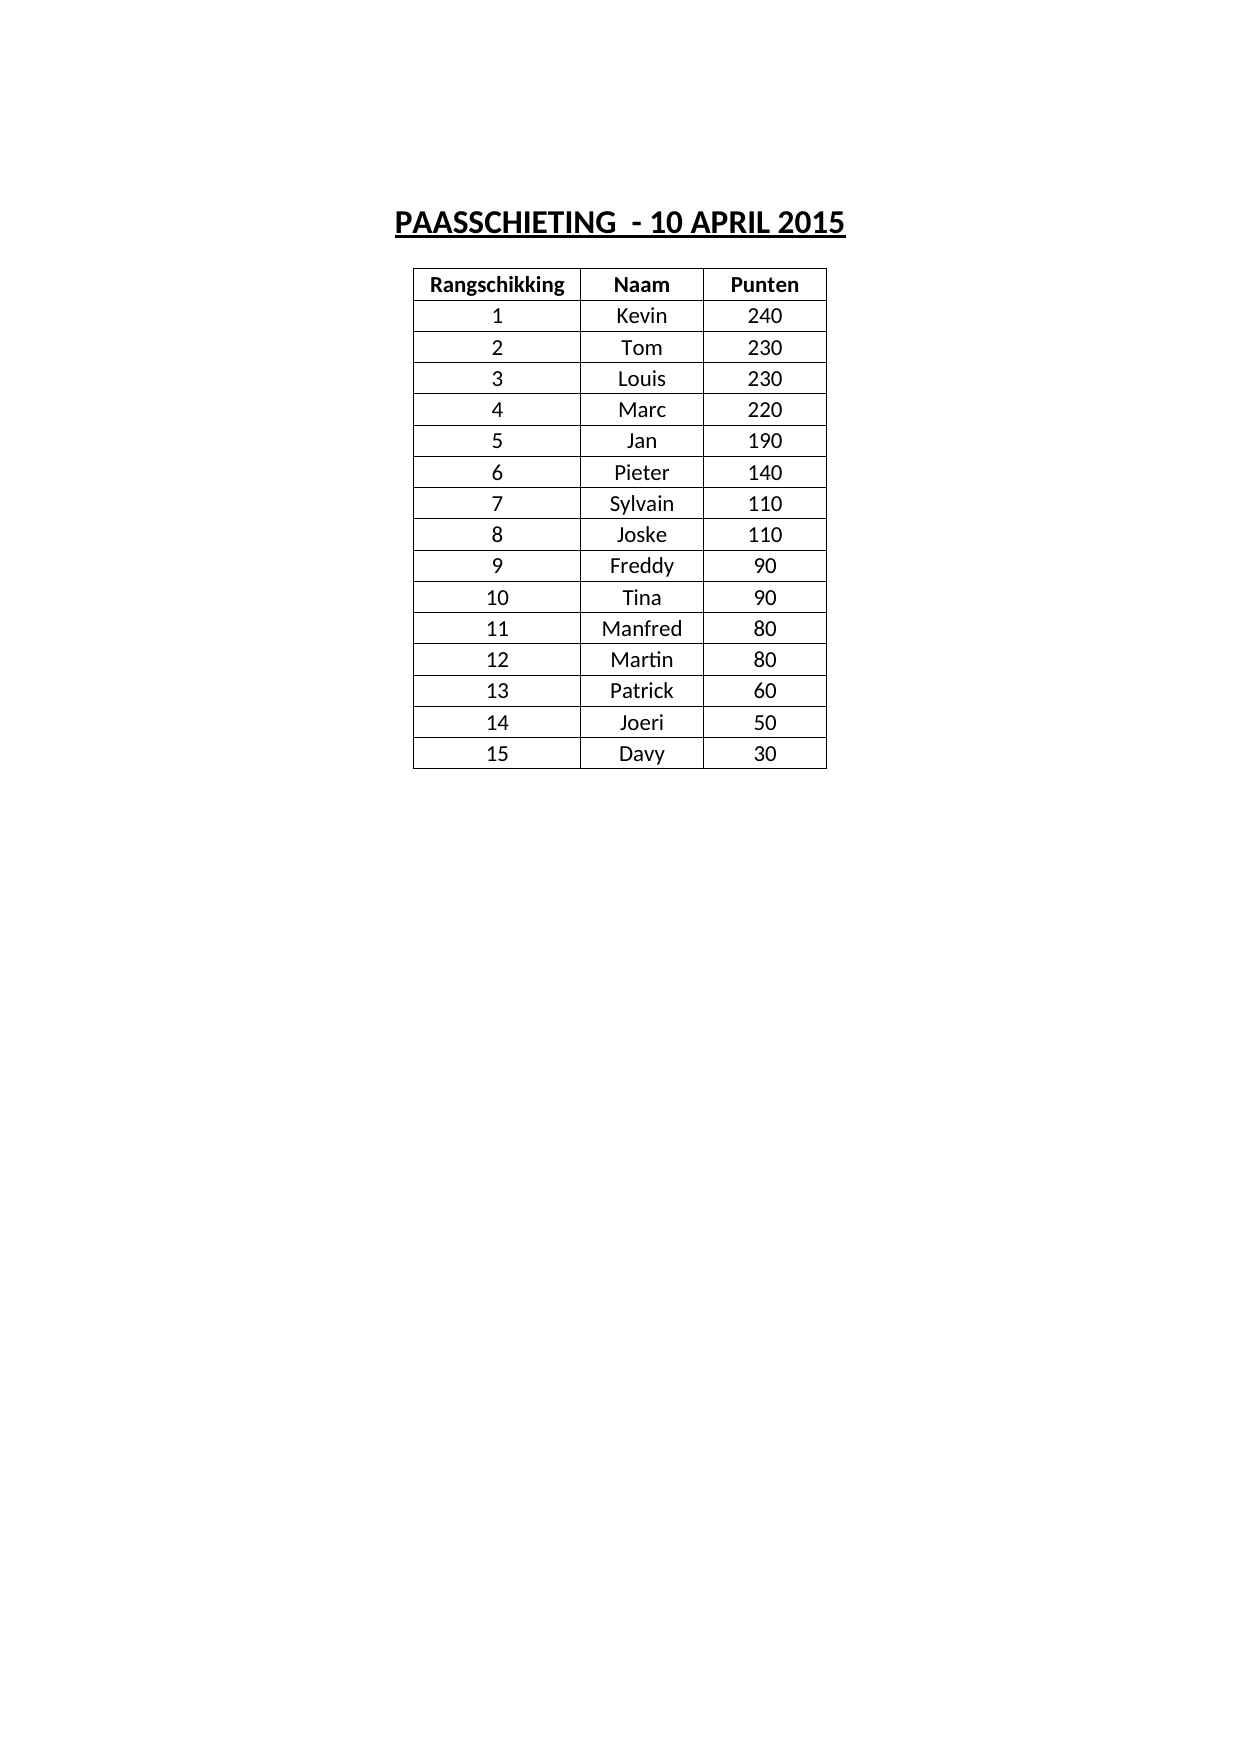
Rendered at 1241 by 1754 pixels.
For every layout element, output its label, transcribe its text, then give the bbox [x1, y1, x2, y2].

table_cell 80 [704, 644, 826, 674]
table_cell 2 [414, 332, 580, 362]
table_cell Jan [581, 426, 703, 456]
table_cell 3 [414, 363, 580, 393]
table_cell 90 [704, 582, 826, 612]
table_cell 6 [414, 457, 580, 487]
table_cell Kevin [581, 301, 703, 331]
table_cell 4 [414, 394, 580, 424]
table_cell Tom [581, 332, 703, 362]
table_cell 110 [704, 488, 826, 518]
table_cell Sylvain [581, 488, 703, 518]
table_cell 14 [414, 707, 580, 737]
table_cell 240 [704, 301, 826, 331]
table_cell Martin [581, 644, 703, 674]
table_header Rangschikking [414, 269, 580, 299]
table_cell 13 [414, 676, 580, 706]
table_cell 230 [704, 363, 826, 393]
table_cell 1 [414, 301, 580, 331]
table_cell 90 [704, 551, 826, 581]
table_cell 140 [704, 457, 826, 487]
table_cell Manfred [581, 613, 703, 643]
table_cell 50 [704, 707, 826, 737]
table_cell 8 [414, 519, 580, 549]
table_cell Davy [581, 738, 703, 768]
table_cell 10 [414, 582, 580, 612]
table_cell Patrick [581, 676, 703, 706]
table_cell Joeri [581, 707, 703, 737]
table_cell 190 [704, 426, 826, 456]
table_cell Freddy [581, 551, 703, 581]
table_cell 12 [414, 644, 580, 674]
table_cell 110 [704, 519, 826, 549]
table_cell 60 [704, 676, 826, 706]
table_cell Tina [581, 582, 703, 612]
table_cell Joske [581, 519, 703, 549]
table_cell 230 [704, 332, 826, 362]
table_cell 7 [414, 488, 580, 518]
table_cell 30 [704, 738, 826, 768]
table_cell 80 [704, 613, 826, 643]
table_cell 15 [414, 738, 580, 768]
table_cell 5 [414, 426, 580, 456]
table_cell 9 [414, 551, 580, 581]
table_cell 11 [414, 613, 580, 643]
table_cell 220 [704, 394, 826, 424]
table_cell Louis [581, 363, 703, 393]
table_cell Pieter [581, 457, 703, 487]
table_header Naam [581, 269, 703, 299]
table_cell Marc [581, 394, 703, 424]
table_header Punten [704, 269, 826, 299]
text PAASSCHIETING - 10 APRIL 2015 [148, 201, 1093, 241]
